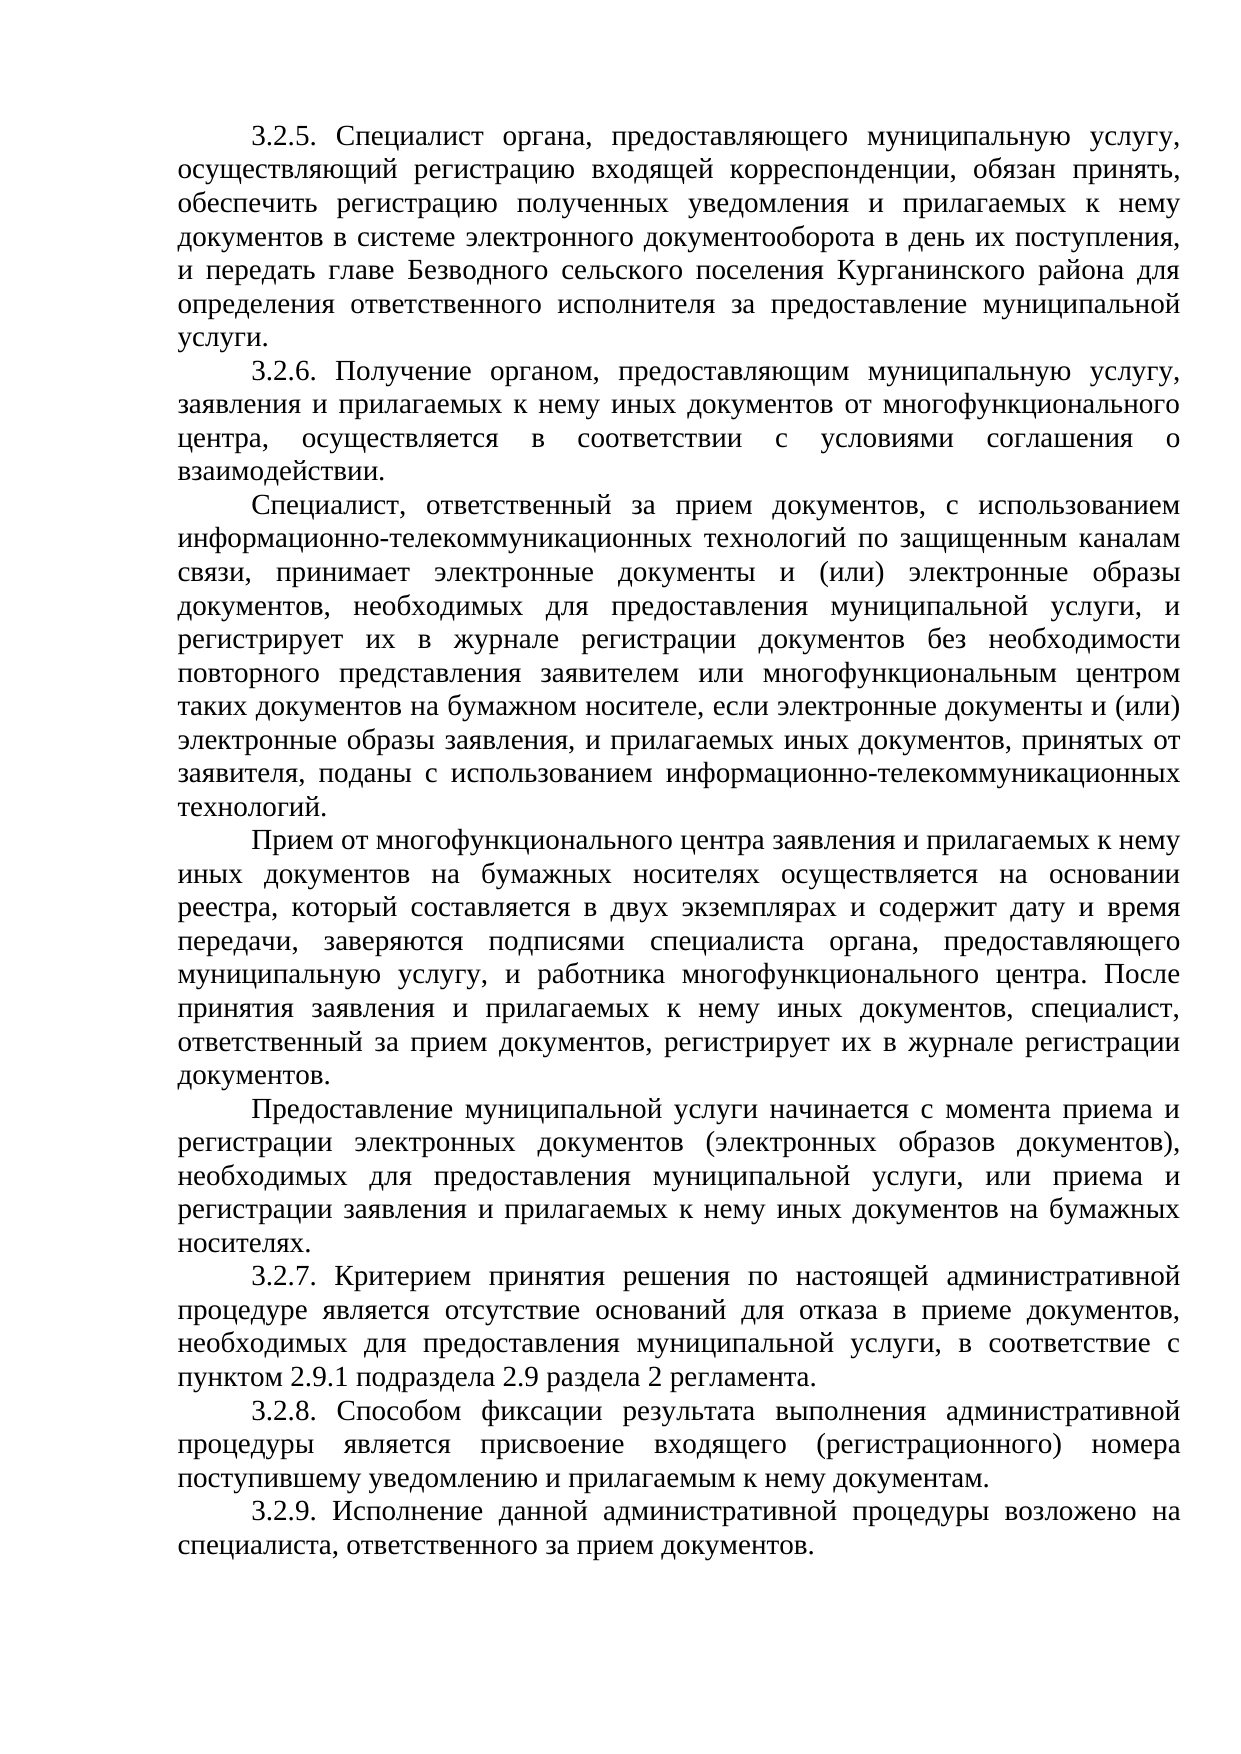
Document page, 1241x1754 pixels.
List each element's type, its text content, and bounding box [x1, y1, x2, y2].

text 3.2.5. Специалист органа, предоставляющего муниципальную услугу, осуществляющий регистрацию входящей корреспонденции, обязан принять, обеспечить регистрацию полученных уведомления и прилагаемых к нему документов в системе электронного документооборота в день их поступления, и передать главе Безводного сельского поселения Курганинского района для определения ответственного исполнителя за предоставление муниципальной услуги. [177, 118, 1181, 353]
text 3.2.6. Получение органом, предоставляющим муниципальную услугу, заявления и прилагаемых к нему иных документов от многофункционального центра, осуществляется в соответствии с условиями соглашения о взаимодействии. [177, 353, 1181, 487]
text 3.2.8. Способом фиксации результата выполнения административной процедуры является присвоение входящего (регистрационного) номера поступившему уведомлению и прилагаемым к нему документам. [177, 1393, 1181, 1493]
text Специалист, ответственный за прием документов, с использованием информационно-телекоммуникационных технологий по защищенным каналам связи, принимает электронные документы и (или) электронные образы документов, необходимых для предоставления муниципальной услуги, и регистрирует их в журнале регистрации документов без необходимости повторного представления заявителем или многофункциональным центром таких документов на бумажном носителе, если электронные документы и (или) электронные образы заявления, и прилагаемых иных документов, принятых от заявителя, поданы с использованием информационно-телекоммуникационных технологий. [177, 487, 1181, 822]
text Предоставление муниципальной услуги начинается с момента приема и регистрации электронных документов (электронных образов документов), необходимых для предоставления муниципальной услуги, или приема и регистрации заявления и прилагаемых к нему иных документов на бумажных носителях. [177, 1091, 1181, 1258]
text 3.2.9. Исполнение данной административной процедуры возложено на специалиста, ответственного за прием документов. [177, 1493, 1181, 1560]
text 3.2.7. Критерием принятия решения по настоящей административной процедуре является отсутствие оснований для отказа в приеме документов, необходимых для предоставления муниципальной услуги, в соответствие с пунктом 2.9.1 подраздела 2.9 раздела 2 регламента. [177, 1258, 1181, 1393]
text Прием от многофункционального центра заявления и прилагаемых к нему иных документов на бумажных носителях осуществляется на основании реестра, который составляется в двух экземплярах и содержит дату и время передачи, заверяются подписями специалиста органа, предоставляющего муниципальную услугу, и работника многофункционального центра. После принятия заявления и прилагаемых к нему иных документов, специалист, ответственный за прием документов, регистрирует их в журнале регистрации документов. [177, 822, 1181, 1091]
